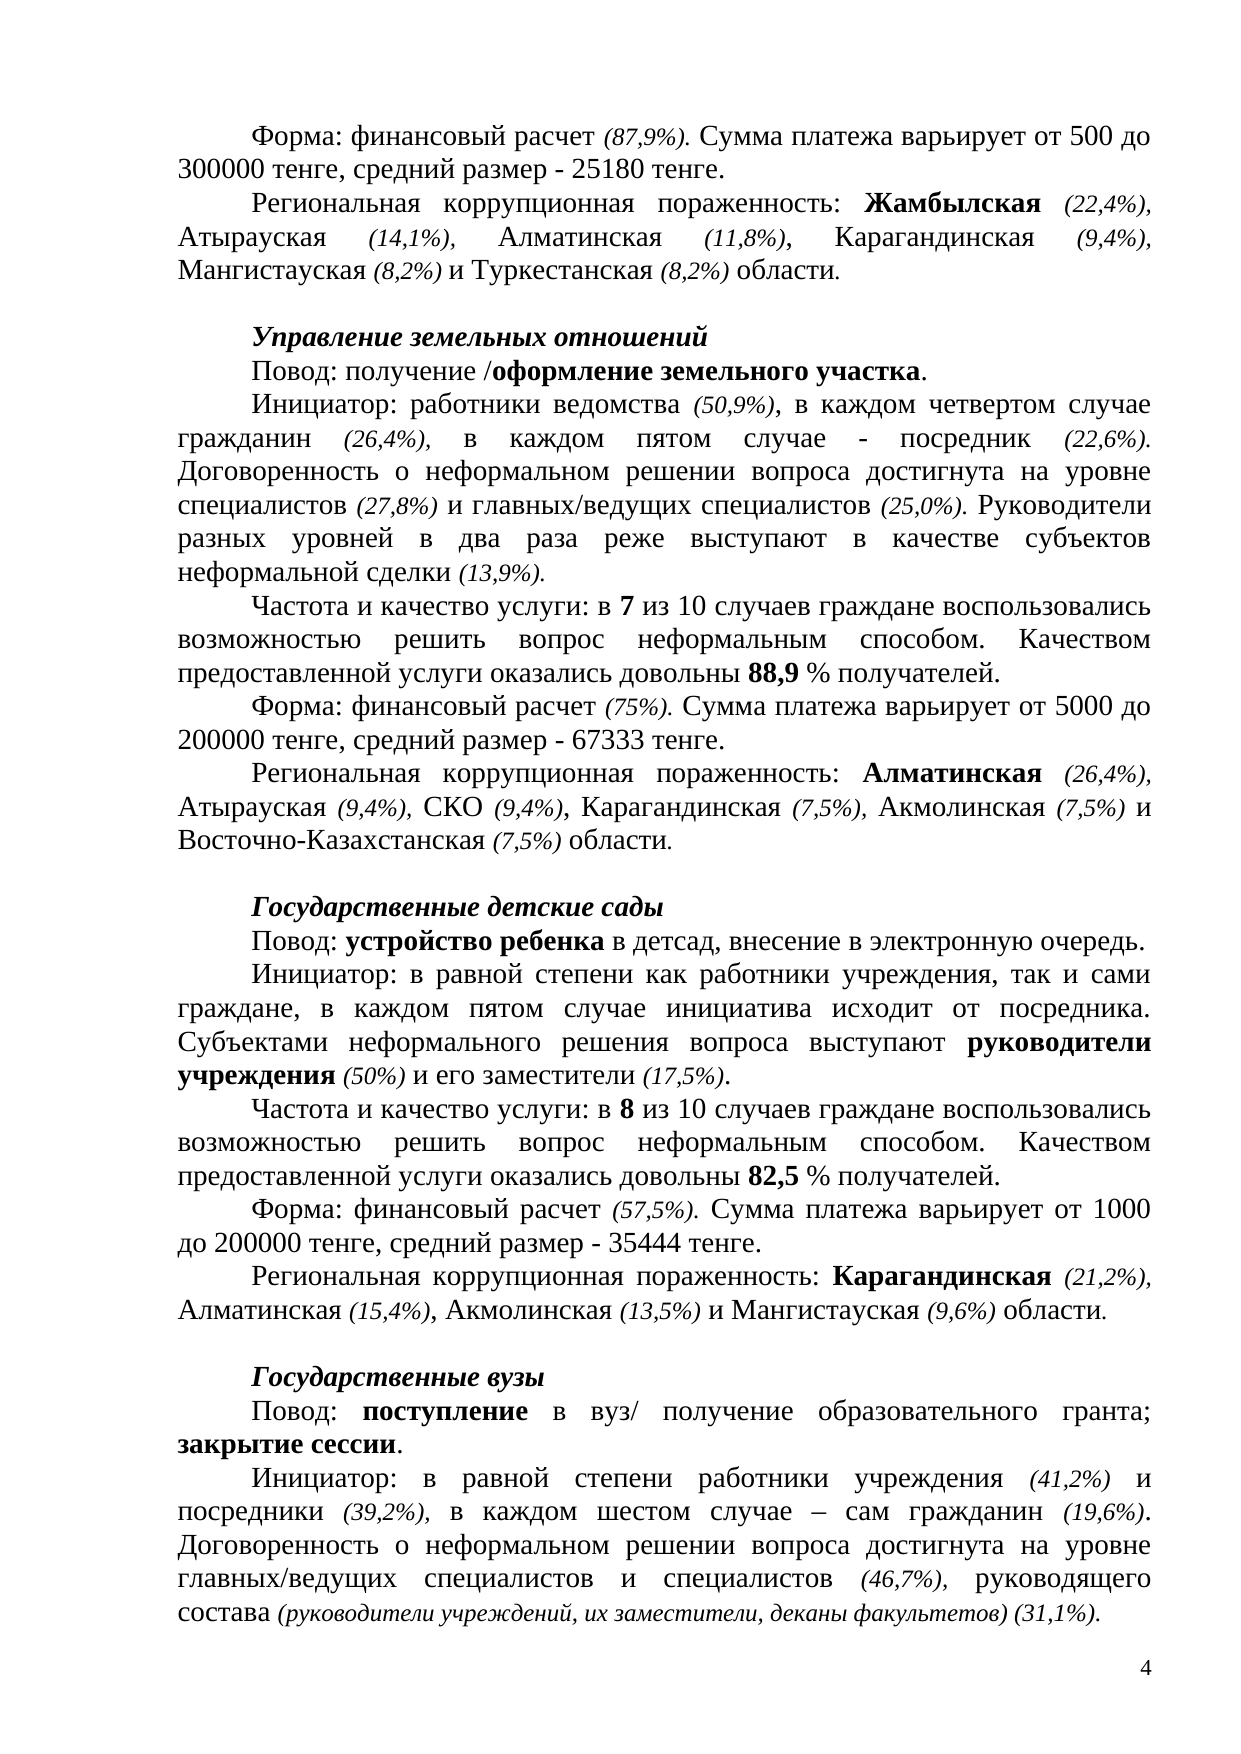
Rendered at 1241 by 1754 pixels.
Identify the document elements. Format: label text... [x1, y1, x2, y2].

subtitle Управление земельных отношений [251, 319, 1152, 353]
text Повод: получение /оформление земельного участка. [177, 353, 1152, 386]
text Повод: поступление в вуз/ получение образовательного гранта; закрытие сессии. [177, 1393, 1152, 1460]
text Частота и качество услуги: в 8 из 10 случаев граждане воспользовались возможностью решить вопрос неформальным способом. Качеством предоставленной услуги оказались довольны 82,5 % получателей. [177, 1091, 1152, 1191]
text Форма: финансовый расчет (75%). Сумма платежа варьирует от 5000 до 200000 тенге, средний размер - 67333 тенге. [177, 688, 1152, 755]
text Инициатор: работники ведомства (50,9%), в каждом четвертом случае гражданин (26,4%), в каждом пятом случае - посредник (22,6%). Договоренность о неформальном решении вопроса достигнута на уровне специалистов (27,8%) и главных/ведущих специалистов (25,0%). Руководители разных уровней в два раза реже выступают в качестве субъектов неформальной сделки (13,9%). [177, 386, 1152, 588]
subtitle Государственные детские сады [251, 889, 1152, 923]
text Региональная коррупционная пораженность: Жамбылская (22,4%), Атырауская (14,1%), Алматинская (11,8%), Карагандинская (9,4%), Мангистауская (8,2%) и Туркестанская (8,2%) области. [177, 185, 1152, 286]
text Региональная коррупционная пораженность: Карагандинская (21,2%), Алматинская (15,4%), Акмолинская (13,5%) и Мангистауская (9,6%) области. [177, 1258, 1152, 1326]
text Форма: финансовый расчет (87,9%). Сумма платежа варьирует от 500 до 300000 тенге, средний размер - 25180 тенге. [177, 118, 1152, 185]
text Частота и качество услуги: в 7 из 10 случаев граждане воспользовались возможностью решить вопрос неформальным способом. Качеством предоставленной услуги оказались довольны 88,9 % получателей. [177, 588, 1152, 688]
text Инициатор: в равной степени как работники учреждения, так и сами граждане, в каждом пятом случае инициатива исходит от посредника. Субъектами неформального решения вопроса выступают руководители учреждения (50%) и его заместители (17,5%). [177, 957, 1152, 1091]
text Инициатор: в равной степени работники учреждения (41,2%) и посредники (39,2%), в каждом шестом случае – сам гражданин (19,6%). Договоренность о неформальном решении вопроса достигнута на уровне главных/ведущих специалистов и специалистов (46,7%), руководящего состава (руководители учреждений, их заместители, деканы факультетов) (31,1%). [177, 1460, 1152, 1627]
text Повод: устройство ребенка в детсад, внесение в электронную очередь. [177, 923, 1152, 957]
text Региональная коррупционная пораженность: Алматинская (26,4%), Атырауская (9,4%), СКО (9,4%), Карагандинская (7,5%), Акмолинская (7,5%) и Восточно-Казахстанская (7,5%) области. [177, 755, 1152, 856]
subtitle Государственные вузы [251, 1359, 1152, 1393]
text Форма: финансовый расчет (57,5%). Сумма платежа варьирует от 1000 до 200000 тенге, средний размер - 35444 тенге. [177, 1191, 1152, 1258]
